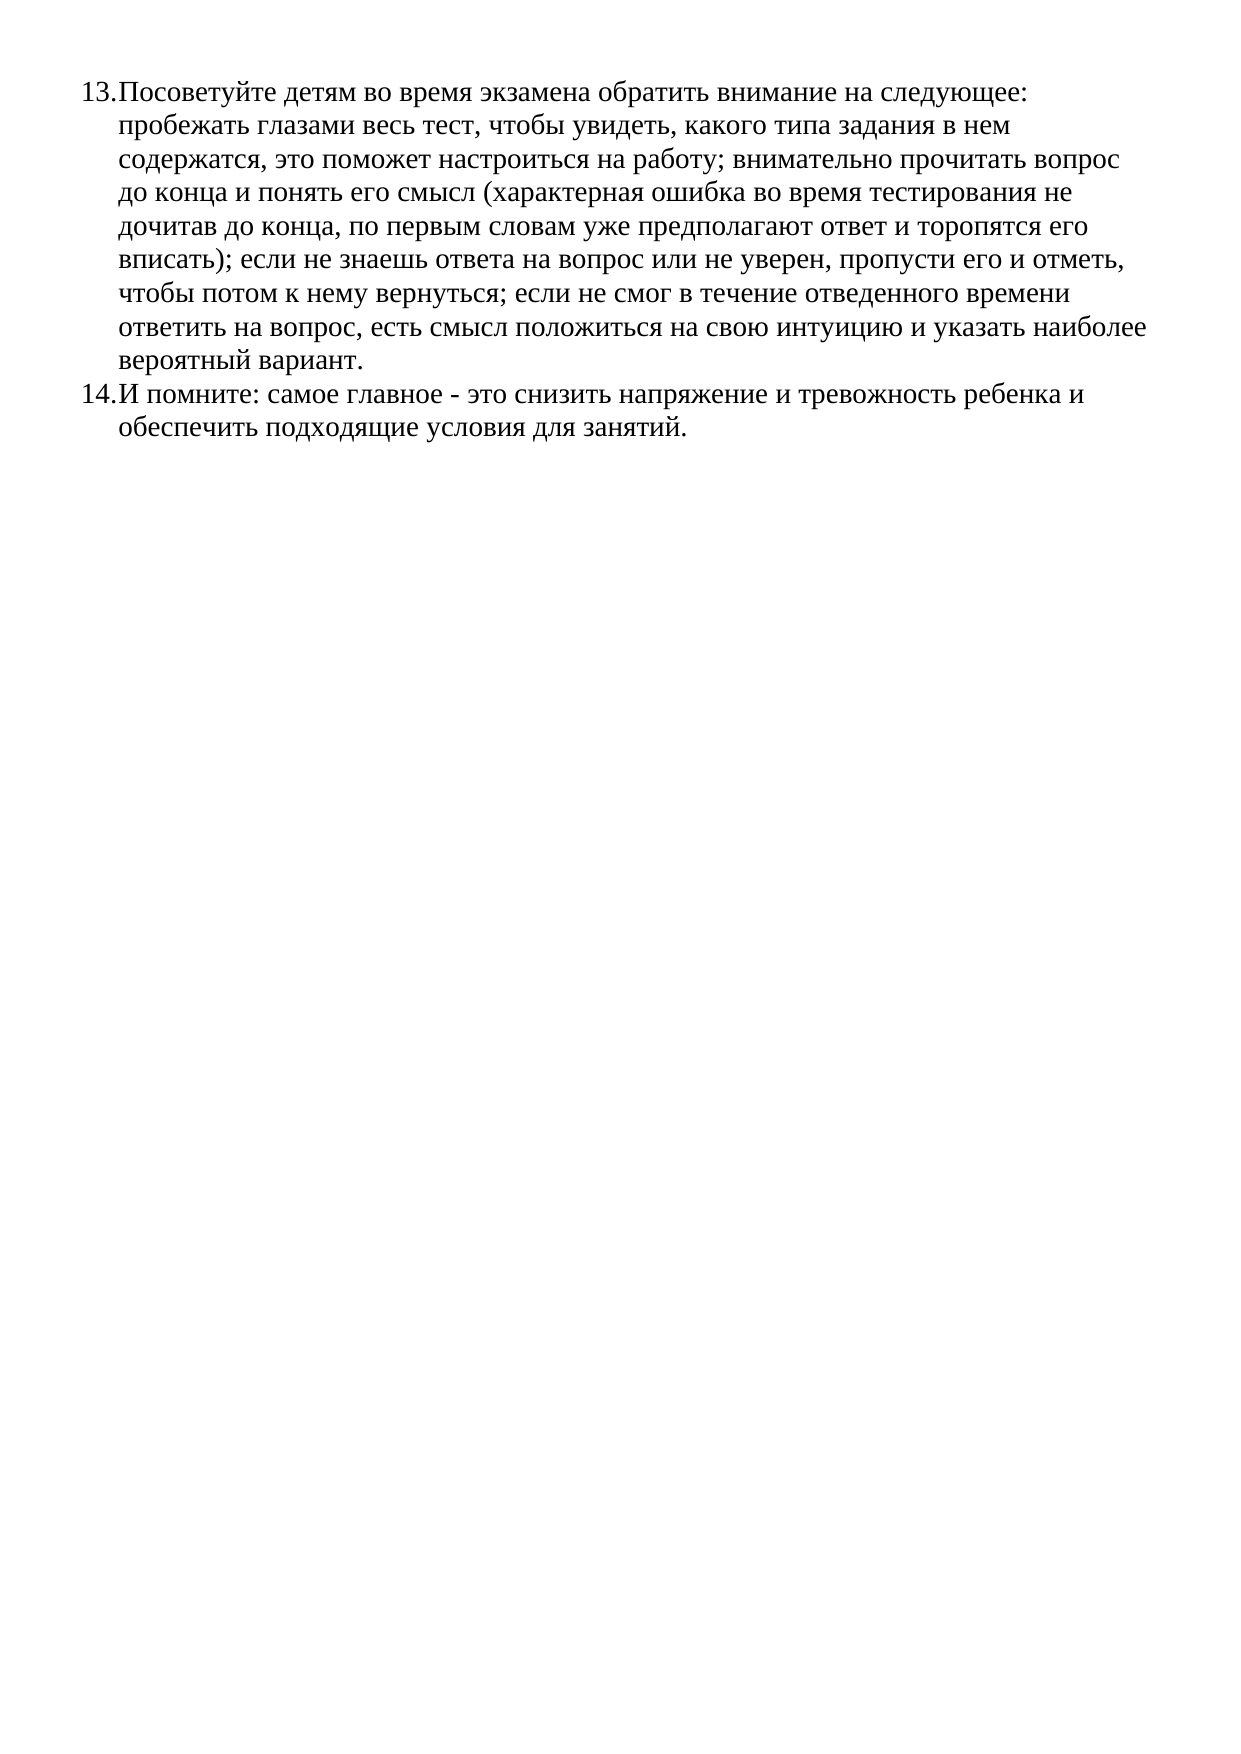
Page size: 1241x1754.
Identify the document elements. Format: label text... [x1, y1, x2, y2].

list И помните: самое главное - это снизить напряжение и тревожность ребенка и обеспечить подходящие условия для занятий. [81, 376, 1152, 443]
list Посоветуйте детям во время экзамена обратить внимание на следующее: пробежать глазами весь тест, чтобы увидеть, какого типа задания в нем содержатся, это поможет настроиться на работу; внимательно прочитать вопрос до конца и понять его смысл (характерная ошибка во время тестирования не дочитав до конца, по первым словам уже предполагают ответ и торопятся его вписать); если не знаешь ответа на вопрос или не уверен, пропусти его и отметь, чтобы потом к нему вернуться; если не смог в течение отведенного времени ответить на вопрос, есть смысл положиться на свою интуицию и указать наиболее вероятный вариант. [81, 74, 1152, 376]
